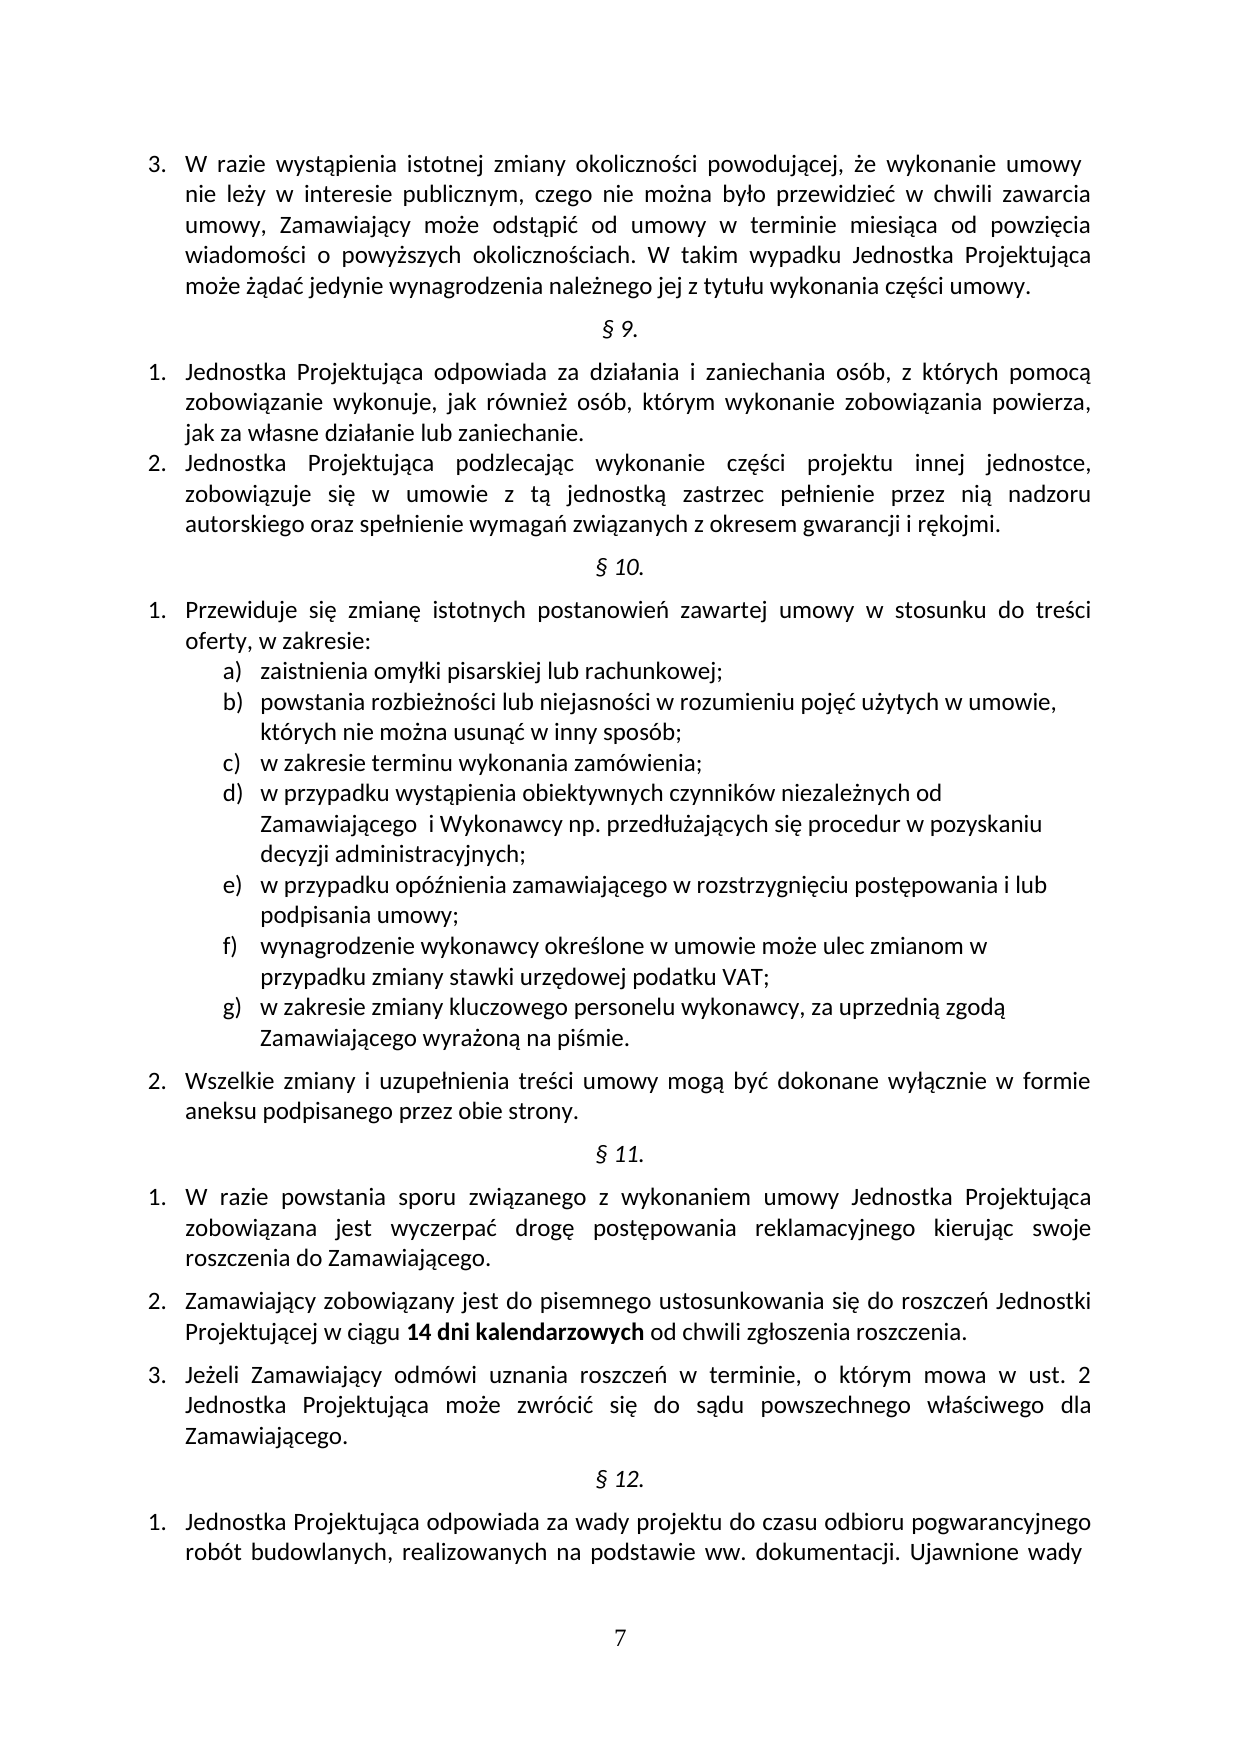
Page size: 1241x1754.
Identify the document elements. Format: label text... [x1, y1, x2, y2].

list Jednostka Projektująca podzlecając wykonanie części projektu innej jednostce, zobowiązuje się w umowie z tą jednostką zastrzec pełnienie przez nią nadzoru autorskiego oraz spełnienie wymagań związanych z okresem gwarancji i rękojmi. [148, 447, 1092, 539]
text § 12. [148, 1463, 1092, 1493]
list w przypadku opóźnienia zamawiającego w rozstrzygnięciu postępowania i lub podpisania umowy; [223, 869, 1092, 930]
list powstania rozbieżności lub niejasności w rozumieniu pojęć użytych w umowie, których nie można usunąć w inny sposób; [223, 686, 1092, 747]
list w zakresie zmiany kluczowego personelu wykonawcy, za uprzednią zgodą Zamawiającego wyrażoną na piśmie. [223, 991, 1092, 1052]
list w zakresie terminu wykonania zamówienia; [223, 747, 1092, 778]
list Jednostka Projektująca odpowiada za działania i zaniechania osób, z których pomocą zobowiązanie wykonuje, jak również osób, którym wykonanie zobowiązania powierza, jak za własne działanie lub zaniechanie. [148, 356, 1092, 447]
text § 11. [148, 1138, 1092, 1169]
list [148, 1506, 1092, 1567]
list wynagrodzenie wykonawcy określone w umowie może ulec zmianom w przypadku zmiany stawki urzędowej podatku VAT; [223, 930, 1092, 991]
list zaistnienia omyłki pisarskiej lub rachunkowej; [223, 656, 1092, 686]
list W razie powstania sporu związanego z wykonaniem umowy Jednostka Projektująca zobowiązana jest wyczerpać drogę postępowania reklamacyjnego kierując swoje roszczenia do Zamawiającego. [148, 1181, 1092, 1273]
text § 10. [148, 551, 1092, 582]
list W razie wystąpienia istotnej zmiany okoliczności powodującej, że wykonanie umowy nie leży w interesie publicznym, czego nie można było przewidzieć w chwili zawarcia umowy, Zamawiający może odstąpić od umowy w terminie miesiąca od powzięcia wiadomości o powyższych okolicznościach. W takim wypadku Jednostka Projektująca może żądać jedynie wynagrodzenia należnego jej z tytułu wykonania części umowy. [148, 148, 1092, 300]
list Wszelkie zmiany i uzupełnienia treści umowy mogą być dokonane wyłącznie w formie aneksu podpisanego przez obie strony. [148, 1065, 1092, 1126]
list Jeżeli Zamawiający odmówi uznania roszczeń w terminie, o którym mowa w ust. 2 Jednostka Projektująca może zwrócić się do sądu powszechnego właściwego dla Zamawiającego. [148, 1359, 1092, 1451]
text § 9. [148, 313, 1092, 343]
list Przewiduje się zmianę istotnych postanowień zawartej umowy w stosunku do treści oferty, w zakresie: [148, 594, 1092, 656]
list w przypadku wystąpienia obiektywnych czynników niezależnych od Zamawiającego i Wykonawcy np. przedłużających się procedur w pozyskaniu decyzji administracyjnych; [223, 778, 1092, 869]
list Zamawiający zobowiązany jest do pisemnego ustosunkowania się do roszczeń Jednostki Projektującej w ciągu 14 dni kalendarzowych od chwili zgłoszenia roszczenia. [148, 1285, 1092, 1346]
